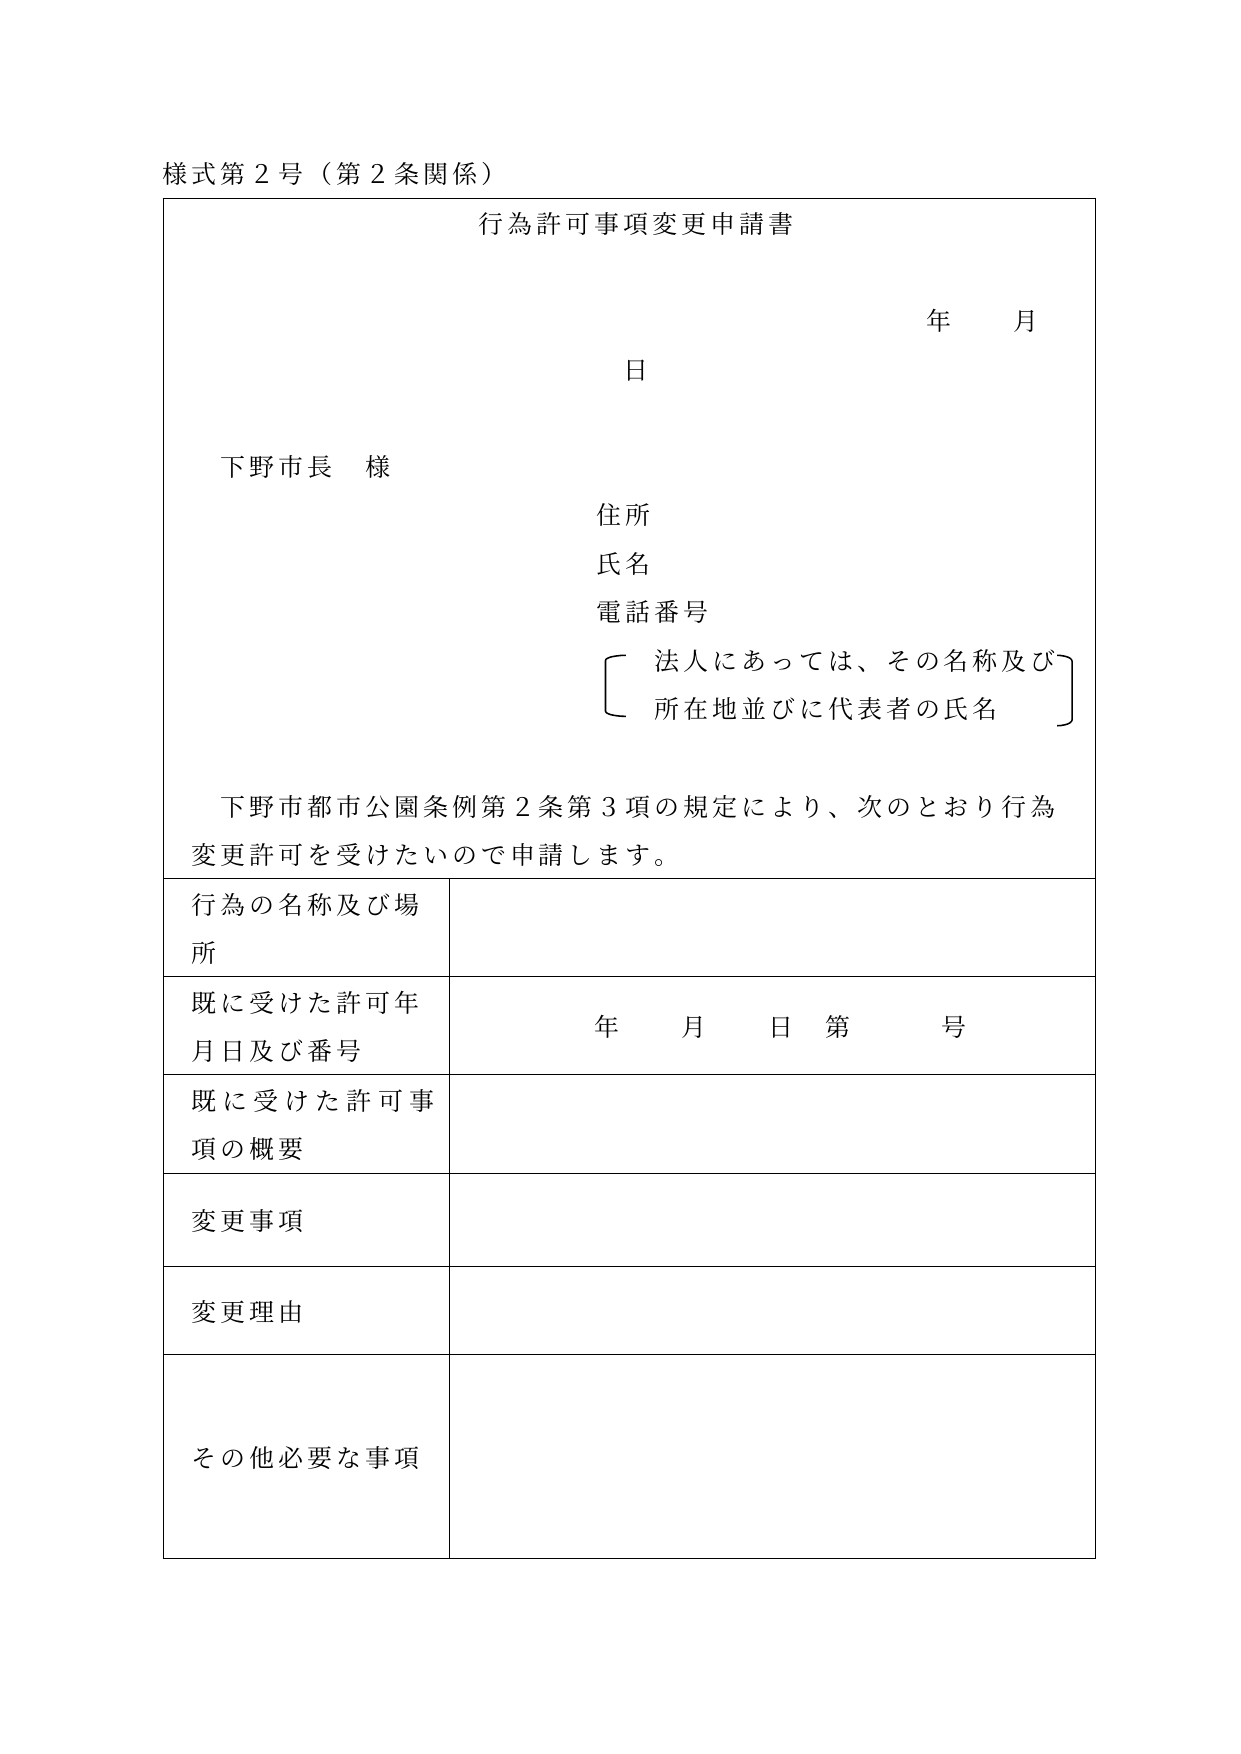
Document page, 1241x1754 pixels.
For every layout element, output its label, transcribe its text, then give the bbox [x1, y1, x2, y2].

table_cell 年 月 日 第 号 [450, 977, 1095, 1074]
table_cell [450, 1075, 1095, 1172]
table_cell [450, 1267, 1095, 1354]
table_cell 行為の名称及び場所 [164, 879, 449, 976]
table_cell [450, 879, 1095, 976]
table_cell [450, 1355, 1095, 1558]
table_cell 変更理由 [164, 1267, 449, 1354]
text 様式第２号（第２条関係） [163, 149, 1089, 197]
table_header 行為許可事項変更申請書 年 月 日 下野市長 様 住所 氏名 電話番号 法人にあっては、その名称及び 所在地並びに代表者の氏名 下野市都市公園条例第２条第３項の規定により、次のとおり行為変更許可を受けたいので申請します。 [164, 199, 1095, 878]
table_cell 既に受けた許可事項の概要 [164, 1075, 449, 1172]
table_cell 変更事項 [164, 1174, 449, 1266]
table_cell 既に受けた許可年月日及び番号 [164, 977, 449, 1074]
table_cell その他必要な事項 [164, 1355, 449, 1558]
table_cell [450, 1174, 1095, 1266]
